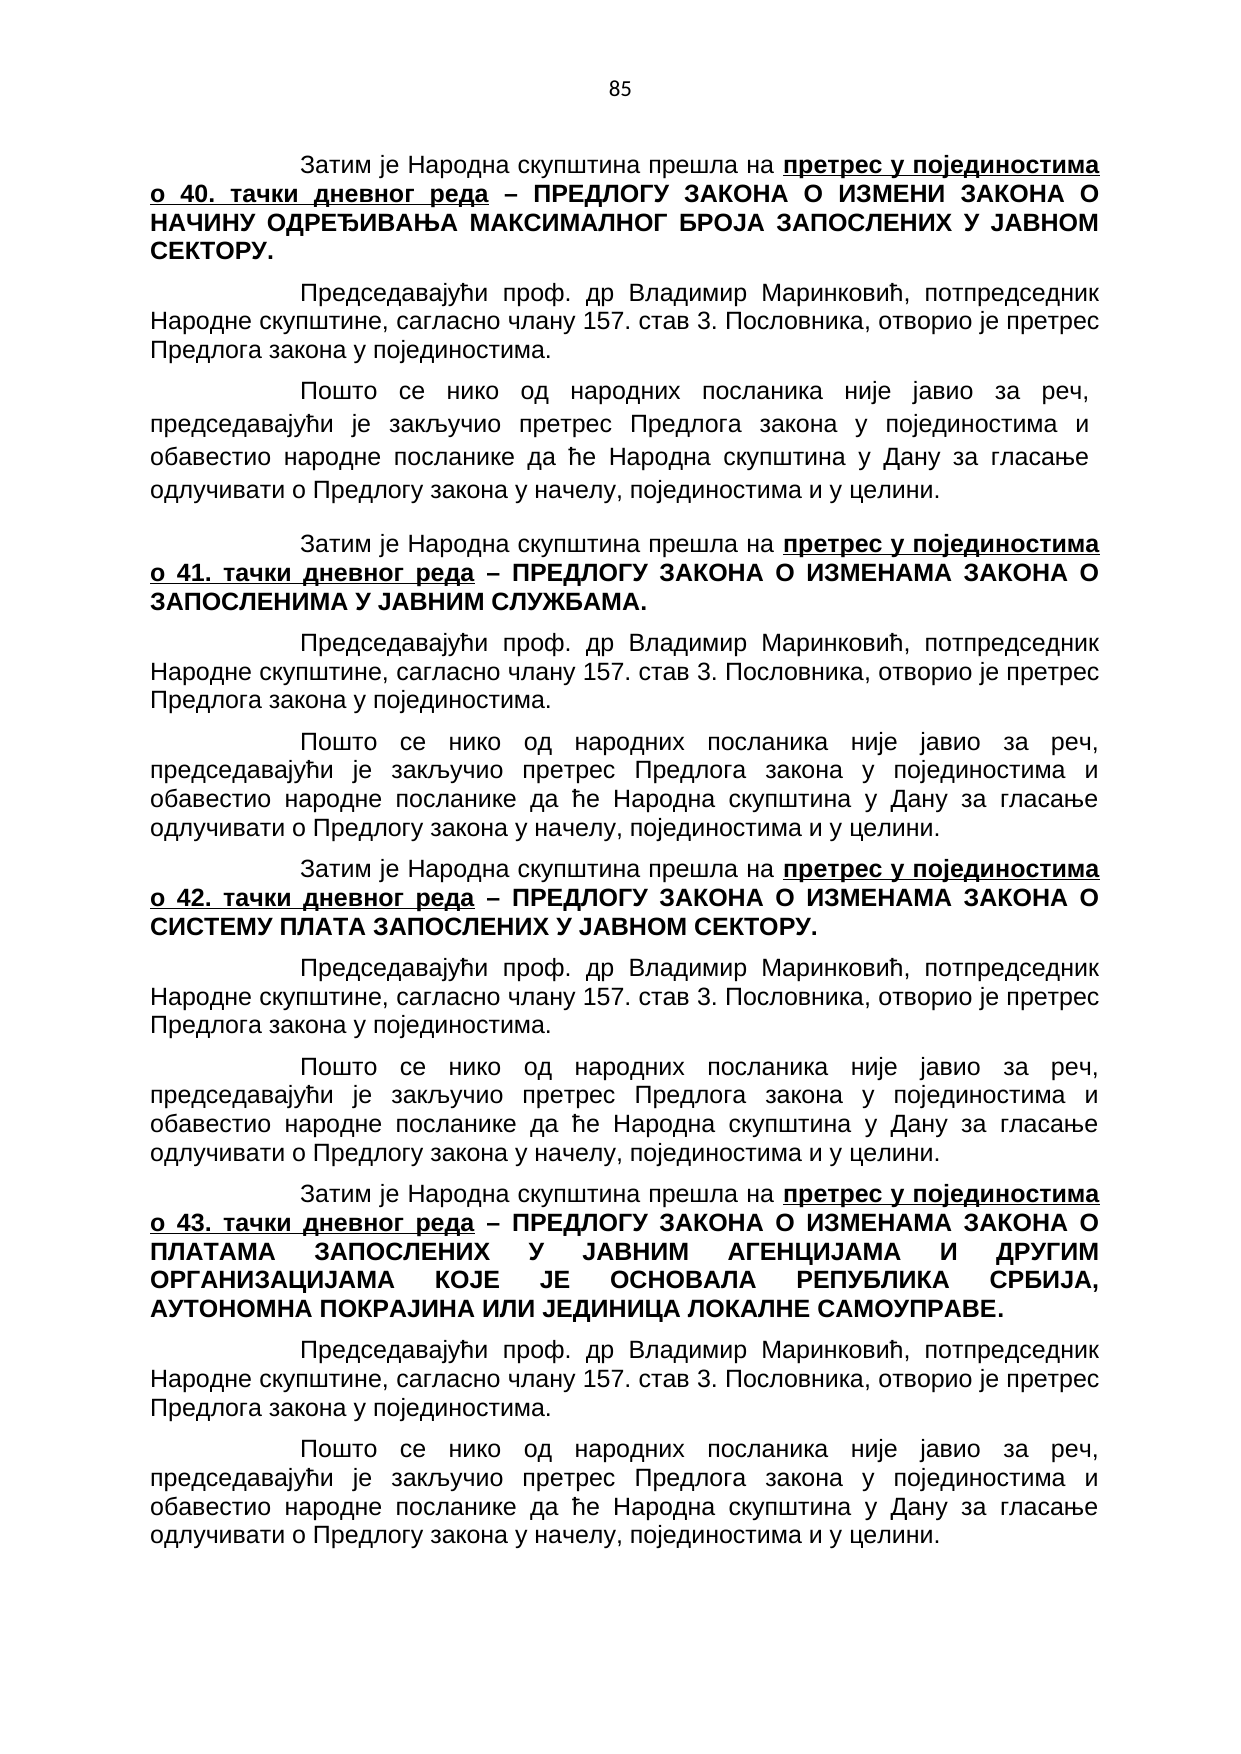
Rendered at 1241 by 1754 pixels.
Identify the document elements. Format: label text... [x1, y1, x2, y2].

text Затим је Народна скупштина прешла на претрес у појединостима о 42. тачки дневног реда – ПРЕДЛОГУ ЗАКОНА О ИЗМЕНАМА ЗАКОНА О СИСТЕМУ ПЛАТА ЗАПОСЛЕНИХ У ЈАВНОМ СЕКТОРУ. [150, 854, 1099, 940]
text Затим је Народна скупштина прешла на претрес у појединостима о 40. тачки дневног реда – ПРЕДЛОГУ ЗАКОНА О ИЗМЕНИ ЗАКОНА О НАЧИНУ ОДРЕЂИВАЊА МАКСИМАЛНОГ БРОЈА ЗАПОСЛЕНИХ У ЈАВНОМ СЕКТОРУ. [150, 150, 1099, 265]
text Затим је Народна скупштина прешла на претрес у појединостима о 43. тачки дневног реда – ПРЕДЛОГУ ЗАКОНА О ИЗМЕНАМА ЗАКОНА О ПЛАТАМА ЗАПОСЛЕНИХ У ЈАВНИМ АГЕНЦИЈАМА И ДРУГИМ ОРГАНИЗАЦИЈАМА КОЈЕ ЈЕ ОСНОВАЛА РЕПУБЛИКА СРБИЈА, АУТОНОМНА ПОКРАЈИНА ИЛИ ЈЕДИНИЦА ЛОКАЛНЕ САМОУПРАВЕ. [150, 1179, 1099, 1323]
text Затим је Народна скупштина прешла на претрес у појединостима о 41. тачки дневног реда – ПРЕДЛОГУ ЗАКОНА О ИЗМЕНАМА ЗАКОНА О ЗАПОСЛЕНИМА У ЈАВНИМ СЛУЖБАМА. [150, 529, 1099, 615]
